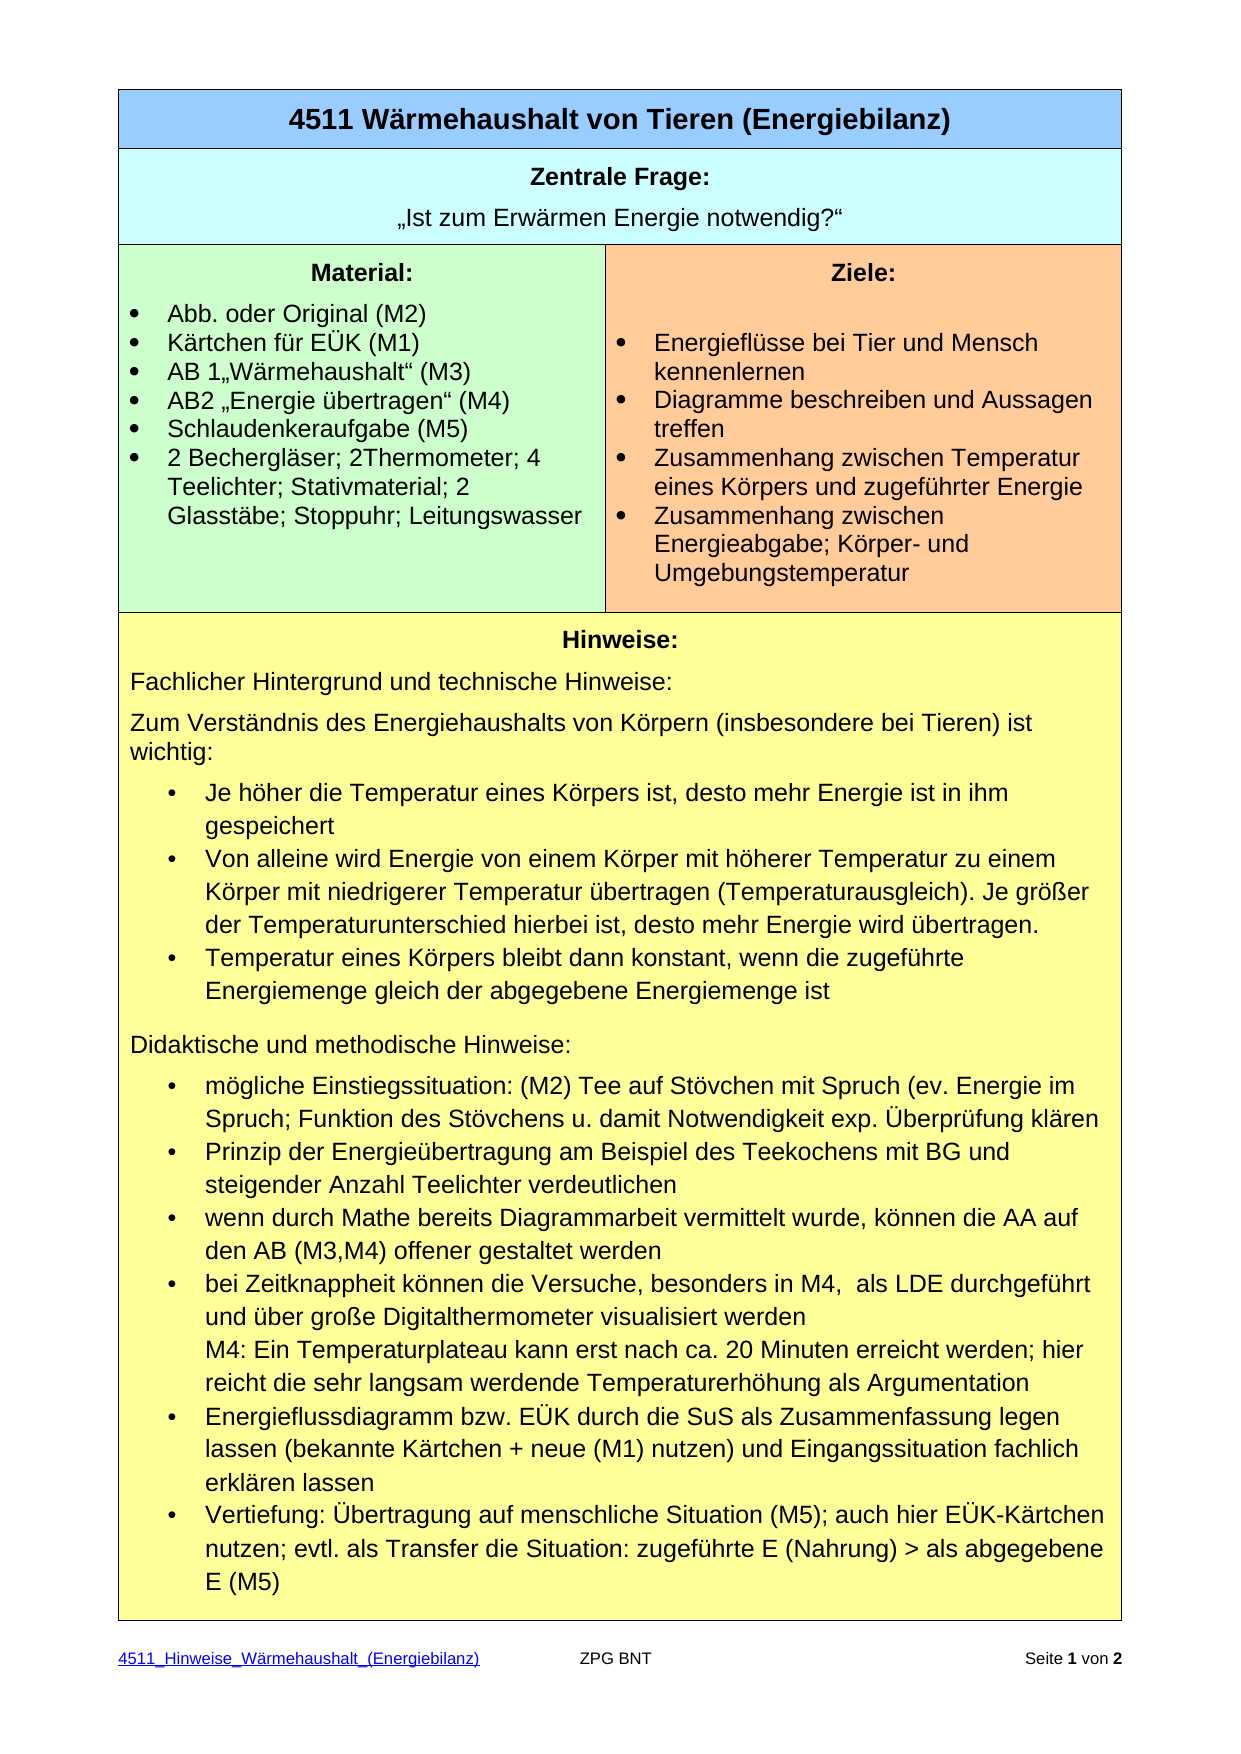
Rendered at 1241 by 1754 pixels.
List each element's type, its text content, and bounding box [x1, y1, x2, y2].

table_cell Energieflüsse bei Tier und Mensch kennenlernen Diagramme beschreiben und Aussagen treffen Zusammenhang zwischen Temperatur eines Körpers und zugeführter Energie Zusammenhang zwischen Energieabgabe; Körper- und Umgebungstemperatur [606, 299, 1121, 612]
table_cell Material: [119, 245, 605, 299]
table_cell Fachlicher Hintergrund und technische Hinweise: Zum Verständnis des Energiehaushalts von Körpern (insbesondere bei Tieren) ist wichtig: Je höher die Temperatur eines Körpers ist, desto mehr Energie ist in ihm gespeichert Von alleine wird Energie von einem Körper mit höherer Temperatur zu einem Körper mit niedrigerer Temperatur übertragen (Temperaturausgleich). Je größer der Temperaturunterschied hierbei ist, desto mehr Energie wird übertragen. Temperatur eines Körpers bleibt dann konstant, wenn die zugeführte Energiemenge gleich der abgegebene Energiemenge ist Didaktische und methodische Hinweise: mögliche Einstiegssituation: (M2) Tee auf Stövchen mit Spruch (ev. Energie im Spruch; Funktion des Stövchens u. damit Notwendigkeit exp. Überprüfung klären Prinzip der Energieübertragung am Beispiel des Teekochens mit BG und steigender Anzahl Teelichter verdeutlichen wenn durch Mathe bereits Diagrammarbeit vermittelt wurde, können die AA auf den AB (M3,M4) offener gestaltet werden bei Zeitknappheit können die Versuche, besonders in M4, als LDE durchgeführt und über große Digitalthermometer visualisiert werden M4: Ein Temperaturplateau kann erst nach ca. 20 Minuten erreicht werden; hier reicht die sehr langsam werdende Temperaturerhöhung als Argumentation Energieflussdiagramm bzw. EÜK durch die SuS als Zusammenfassung legen lassen (bekannte Kärtchen + neue (M1) nutzen) und Eingangssituation fachlich erklären lassen Vertiefung: Übertragung auf menschliche Situation (M5); auch hier EÜK-Kärtchen nutzen; evtl. als Transfer die Situation: zugeführte E (Nahrung) > als abgegebene E (M5) [119, 667, 1121, 1620]
table_cell Ziele: [606, 245, 1121, 299]
table_cell Hinweise: [119, 613, 1121, 667]
table_header 4511 Wärmehaushalt von Tieren (Energiebilanz) [119, 90, 1121, 148]
table_cell Abb. oder Original (M2) Kärtchen für EÜK (M1) AB 1„Wärmehaushalt“ (M3) AB2 „Energie übertragen“ (M4) Schlaudenkeraufgabe (M5) 2 Bechergläser; 2Thermometer; 4 Teelichter; Stativmaterial; 2 Glasstäbe; Stoppuhr; Leitungswasser [119, 299, 605, 612]
table_cell Zentrale Frage: [119, 149, 1121, 203]
table_cell „Ist zum Erwärmen Energie notwendig?“ [119, 203, 1121, 244]
